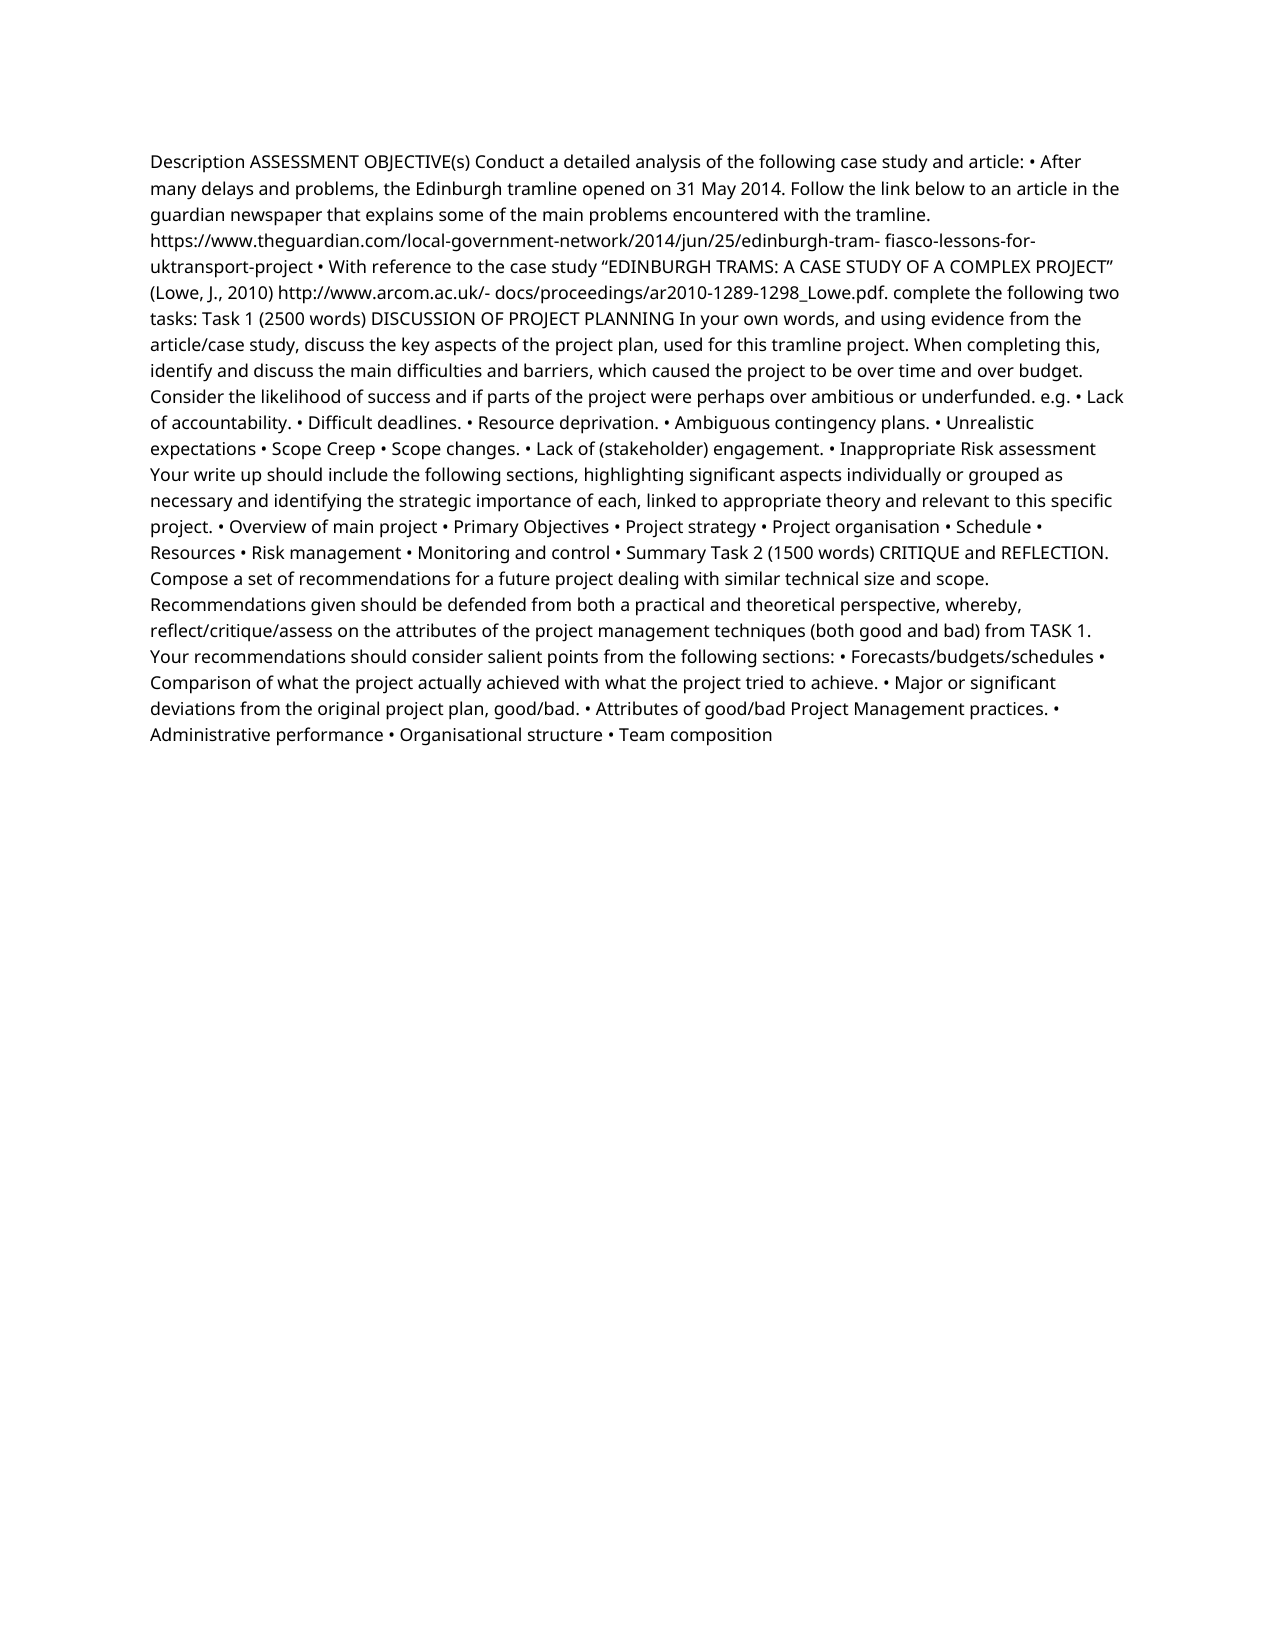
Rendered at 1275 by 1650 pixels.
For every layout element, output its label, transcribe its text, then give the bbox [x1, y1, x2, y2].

text Description ASSESSMENT OBJECTIVE(s) Conduct a detailed analysis of the following case study and article: • After many delays and problems, the Edinburgh tramline opened on 31 May 2014. Follow the link below to an article in the guardian newspaper that explains some of the main problems encountered with the tramline. https://www.theguardian.com/local-government-network/2014/jun/25/edinburgh-tram- fiasco-lessons-for-uktransport-project • With reference to the case study “EDINBURGH TRAMS: A CASE STUDY OF A COMPLEX PROJECT” (Lowe, J., 2010) http://www.arcom.ac.uk/- docs/proceedings/ar2010-1289-1298_Lowe.pdf. complete the following two tasks: Task 1 (2500 words) DISCUSSION OF PROJECT PLANNING In your own words, and using evidence from the article/case study, discuss the key aspects of the project plan, used for this tramline project. When completing this, identify and discuss the main difficulties and barriers, which caused the project to be over time and over budget. Consider the likelihood of success and if parts of the project were perhaps over ambitious or underfunded. e.g. • Lack of accountability. • Difficult deadlines. • Resource deprivation. • Ambiguous contingency plans. • Unrealistic expectations • Scope Creep • Scope changes. • Lack of (stakeholder) engagement. • Inappropriate Risk assessment Your write up should include the following sections, highlighting significant aspects individually or grouped as necessary and identifying the strategic importance of each, linked to appropriate theory and relevant to this specific project. • Overview of main project • Primary Objectives • Project strategy • Project organisation • Schedule • Resources • Risk management • Monitoring and control • Summary Task 2 (1500 words) CRITIQUE and REFLECTION. Compose a set of recommendations for a future project dealing with similar technical size and scope. Recommendations given should be defended from both a practical and theoretical perspective, whereby, reflect/critique/assess on the attributes of the project management techniques (both good and bad) from TASK 1. Your recommendations should consider salient points from the following sections: • Forecasts/budgets/schedules • Comparison of what the project actually achieved with what the project tried to achieve. • Major or significant deviations from the original project plan, good/bad. • Attributes of good/bad Project Management practices. • Administrative performance • Organisational structure • Team composition [150, 150, 1125, 747]
